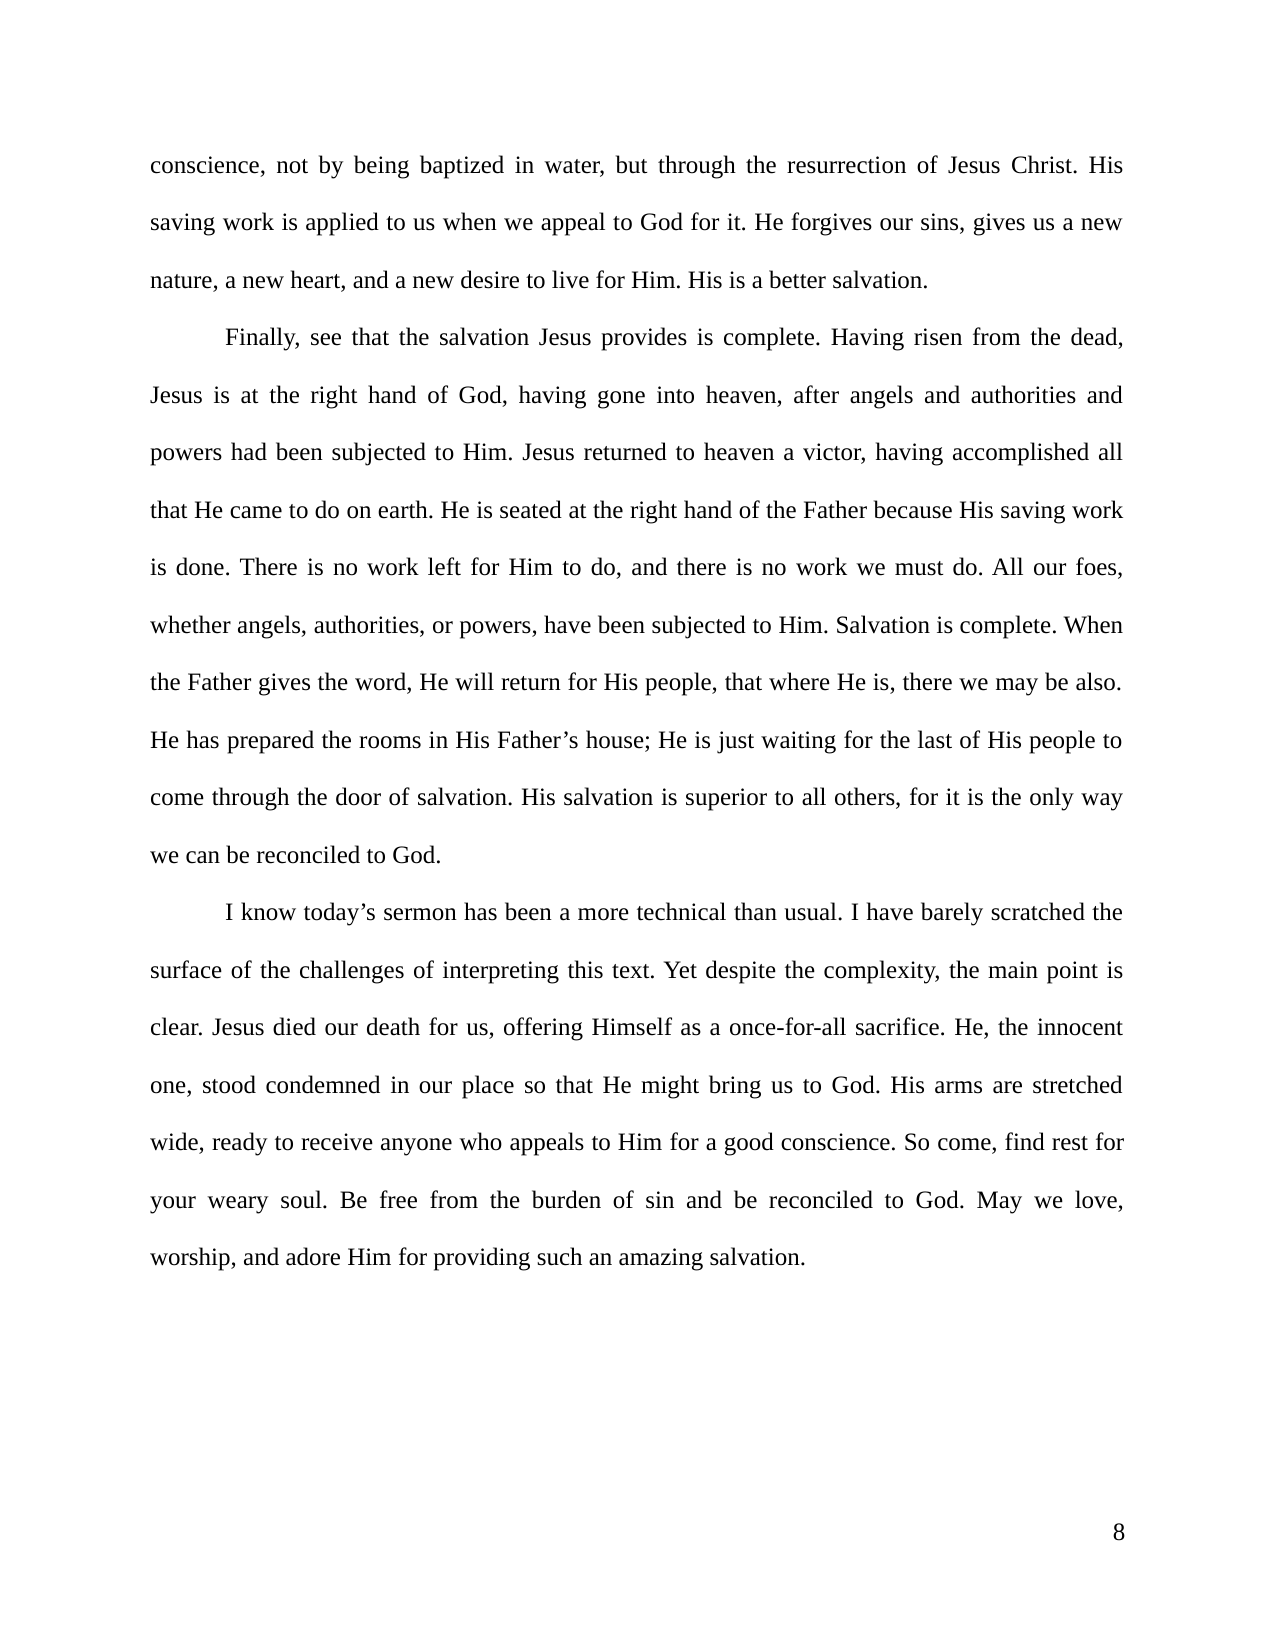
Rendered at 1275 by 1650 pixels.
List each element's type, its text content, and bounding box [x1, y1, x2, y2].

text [150, 150, 1125, 294]
text Finally, see that the salvation Jesus provides is complete. Having risen from the dead, Jesus is at the right hand of God, having gone into heaven, after angels and authorities and powers had been subjected to Him. Jesus returned to heaven a victor, having accomplished all that He came to do on earth. He is seated at the right hand of the Father because His saving work is done. There is no work left for Him to do, and there is no work we must do. All our foes, whether angels, authorities, or powers, have been subjected to Him. Salvation is complete. When the Father gives the word, He will return for His people, that where He is, there we may be also. He has prepared the rooms in His Father’s house; He is just waiting for the last of His people to come through the door of salvation. His salvation is superior to all others, for it is the only way we can be reconciled to God. [150, 322, 1125, 869]
text I know today’s sermon has been a more technical than usual. I have barely scratched the surface of the challenges of interpreting this text. Yet despite the complexity, the main point is clear. Jesus died our death for us, offering Himself as a once-for-all sacrifice. He, the innocent one, stood condemned in our place so that He might bring us to God. His arms are stretched wide, ready to receive anyone who appeals to Him for a good conscience. So come, find rest for your weary soul. Be free from the burden of sin and be reconciled to God. May we love, worship, and adore Him for providing such an amazing salvation. [150, 897, 1125, 1271]
